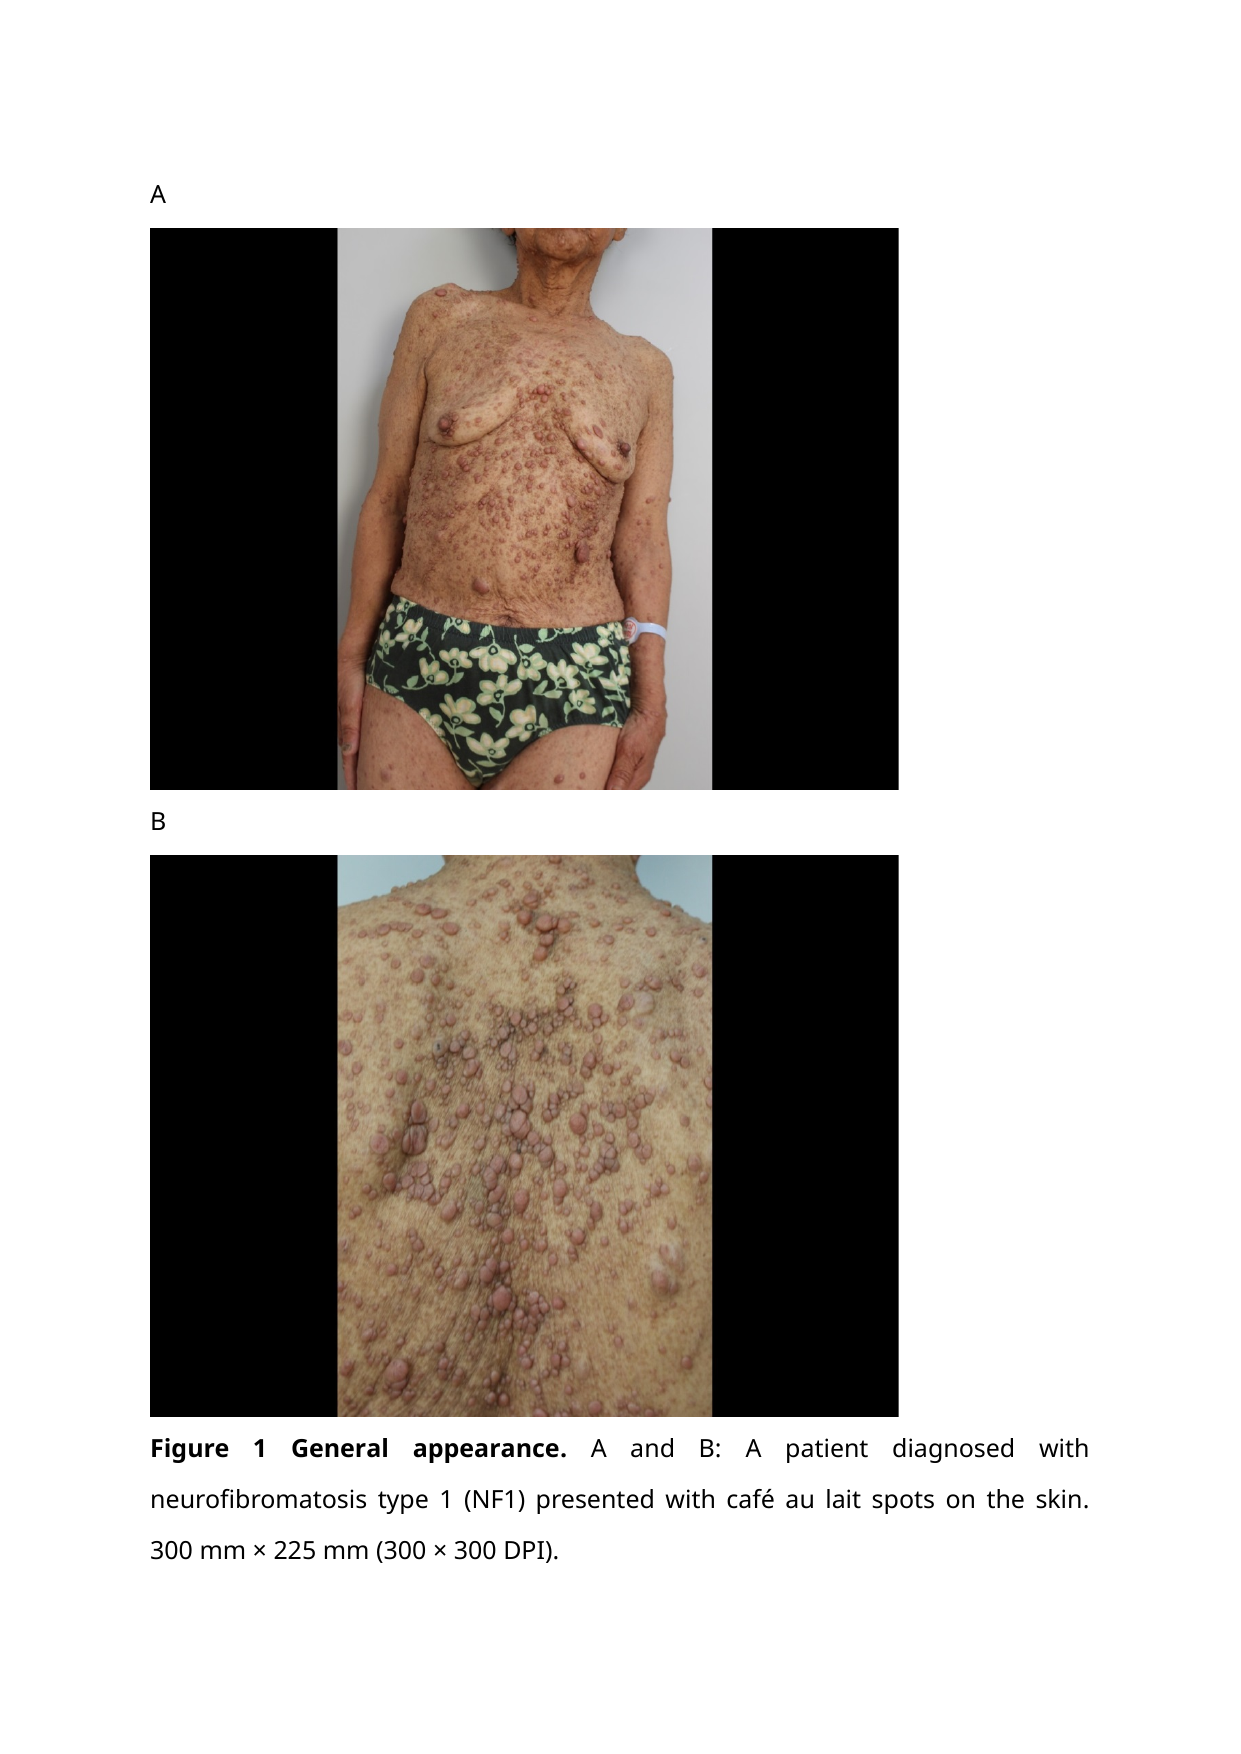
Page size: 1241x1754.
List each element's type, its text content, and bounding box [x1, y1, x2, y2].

text A [150, 177, 1090, 211]
text Figure 1 General appearance. A and B: A patient diagnosed with neurofibromatosis type 1 (NF1) presented with café au lait spots on the skin. 300 mm × 225 mm (300 × 300 DPI). [150, 1431, 1090, 1567]
text B [150, 804, 1090, 838]
picture [150, 855, 899, 1417]
picture [150, 228, 899, 790]
